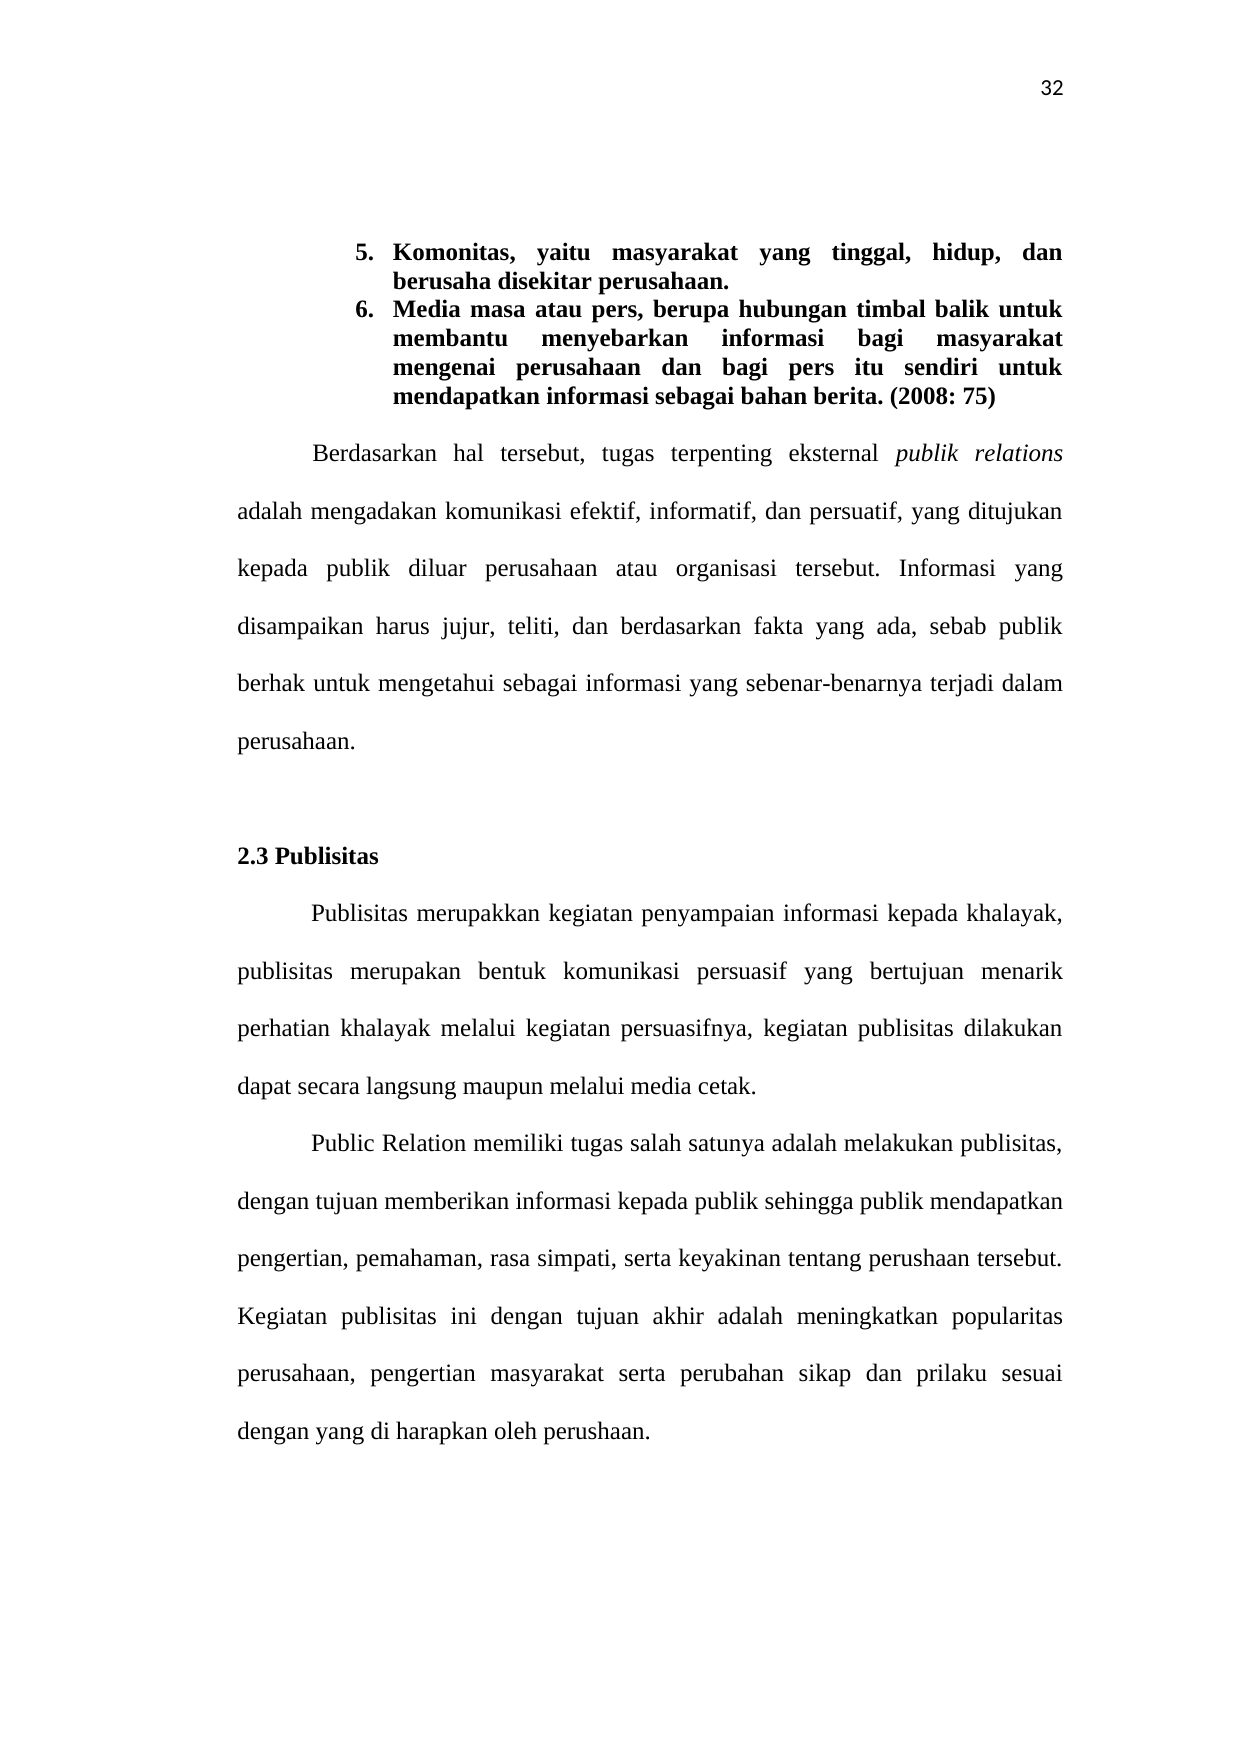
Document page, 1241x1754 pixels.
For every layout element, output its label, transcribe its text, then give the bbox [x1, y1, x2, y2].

list Publisitas merupakkan kegiatan penyampaian informasi kepada khalayak, publisitas merupakan bentuk komunikasi persuasif yang bertujuan menarik perhatian khalayak melalui kegiatan persuasifnya, kegiatan publisitas dilakukan dapat secara langsung maupun melalui media cetak. [237, 898, 1063, 1099]
list Media masa atau pers, berupa hubungan timbal balik untuk membantu menyebarkan informasi bagi masyarakat mengenai perusahaan dan bagi pers itu sendiri untuk mendapatkan informasi sebagai bahan berita. (2008: 75) [355, 294, 1063, 409]
list Public Relation memiliki tugas salah satunya adalah melakukan publisitas, dengan tujuan memberikan informasi kepada publik sehingga publik mendapatkan pengertian, pemahaman, rasa simpati, serta keyakinan tentang perushaan tersebut. Kegiatan publisitas ini dengan tujuan akhir adalah meningkatkan popularitas perusahaan, pengertian masyarakat serta perubahan sikap dan prilaku sesuai dengan yang di harapkan oleh perushaan. [237, 1128, 1063, 1444]
list Berdasarkan hal tersebut, tugas terpenting eksternal publik relations adalah mengadakan komunikasi efektif, informatif, dan persuatif, yang ditujukan kepada publik diluar perusahaan atau organisasi tersebut. Informasi yang disampaikan harus jujur, teliti, dan berdasarkan fakta yang ada, sebab publik berhak untuk mengetahui sebagai informasi yang sebenar-benarnya terjadi dalam perusahaan. [237, 438, 1063, 754]
list Komonitas, yaitu masyarakat yang tinggal, hidup, dan berusaha disekitar perusahaan. [355, 237, 1063, 294]
list 2.3 Publisitas [237, 841, 1063, 869]
